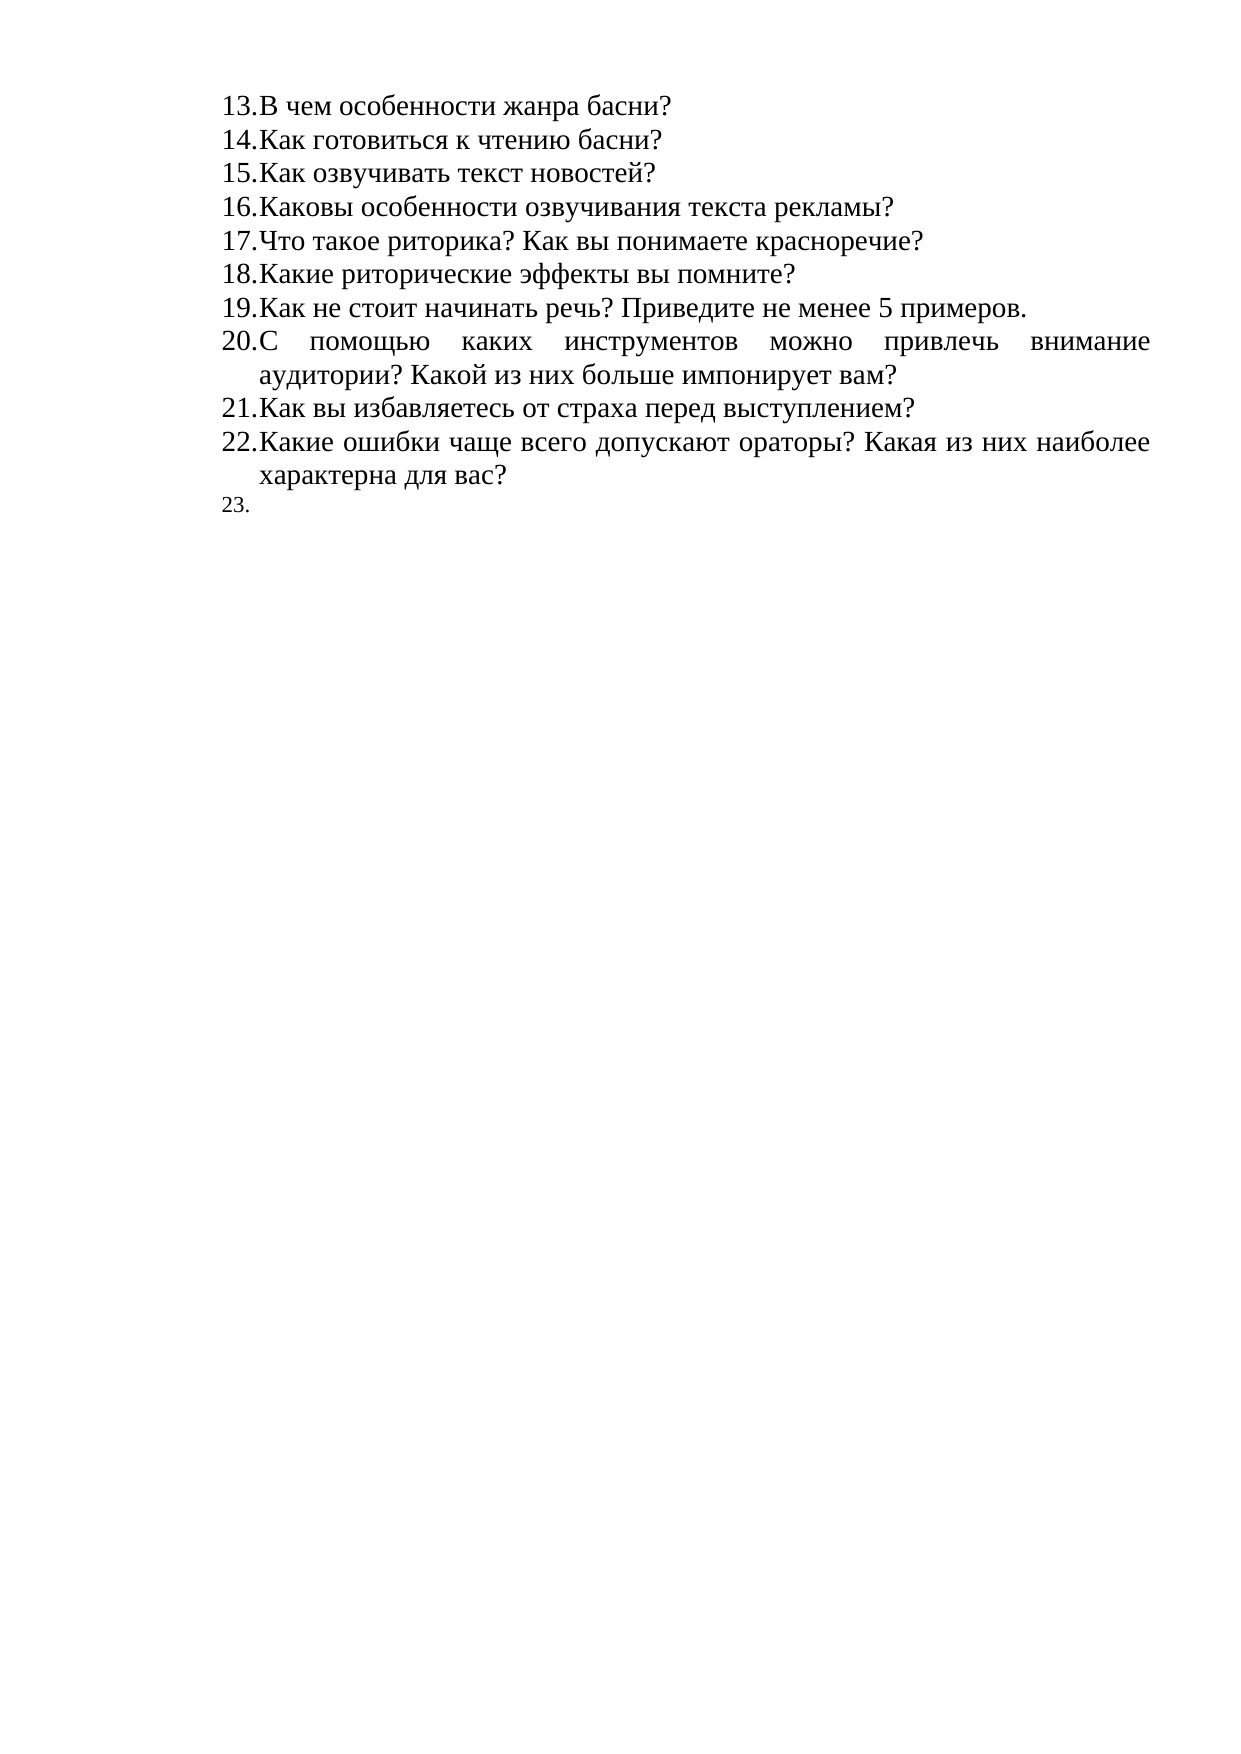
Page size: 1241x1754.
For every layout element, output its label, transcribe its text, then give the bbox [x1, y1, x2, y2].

list Что такое риторика? Как вы понимаете красноречие? [221, 223, 1152, 256]
list Как не стоит начинать речь? Приведите не менее 5 примеров. [221, 290, 1152, 323]
list Какие риторические эффекты вы помните? [221, 256, 1152, 290]
list Каковы особенности озвучивания текста рекламы? [221, 189, 1152, 223]
list Какие ошибки чаще всего допускают ораторы? Какая из них наиболее характерна для вас? [221, 424, 1152, 491]
list С помощью каких инструментов можно привлечь внимание аудитории? Какой из них больше импонирует вам? [221, 323, 1152, 390]
list Как озвучивать текст новостей? [221, 156, 1152, 189]
list В чем особенности жанра басни? [221, 88, 1152, 122]
list Как готовиться к чтению басни? [221, 122, 1152, 156]
list Как вы избавляетесь от страха перед выступлением? [221, 390, 1152, 424]
